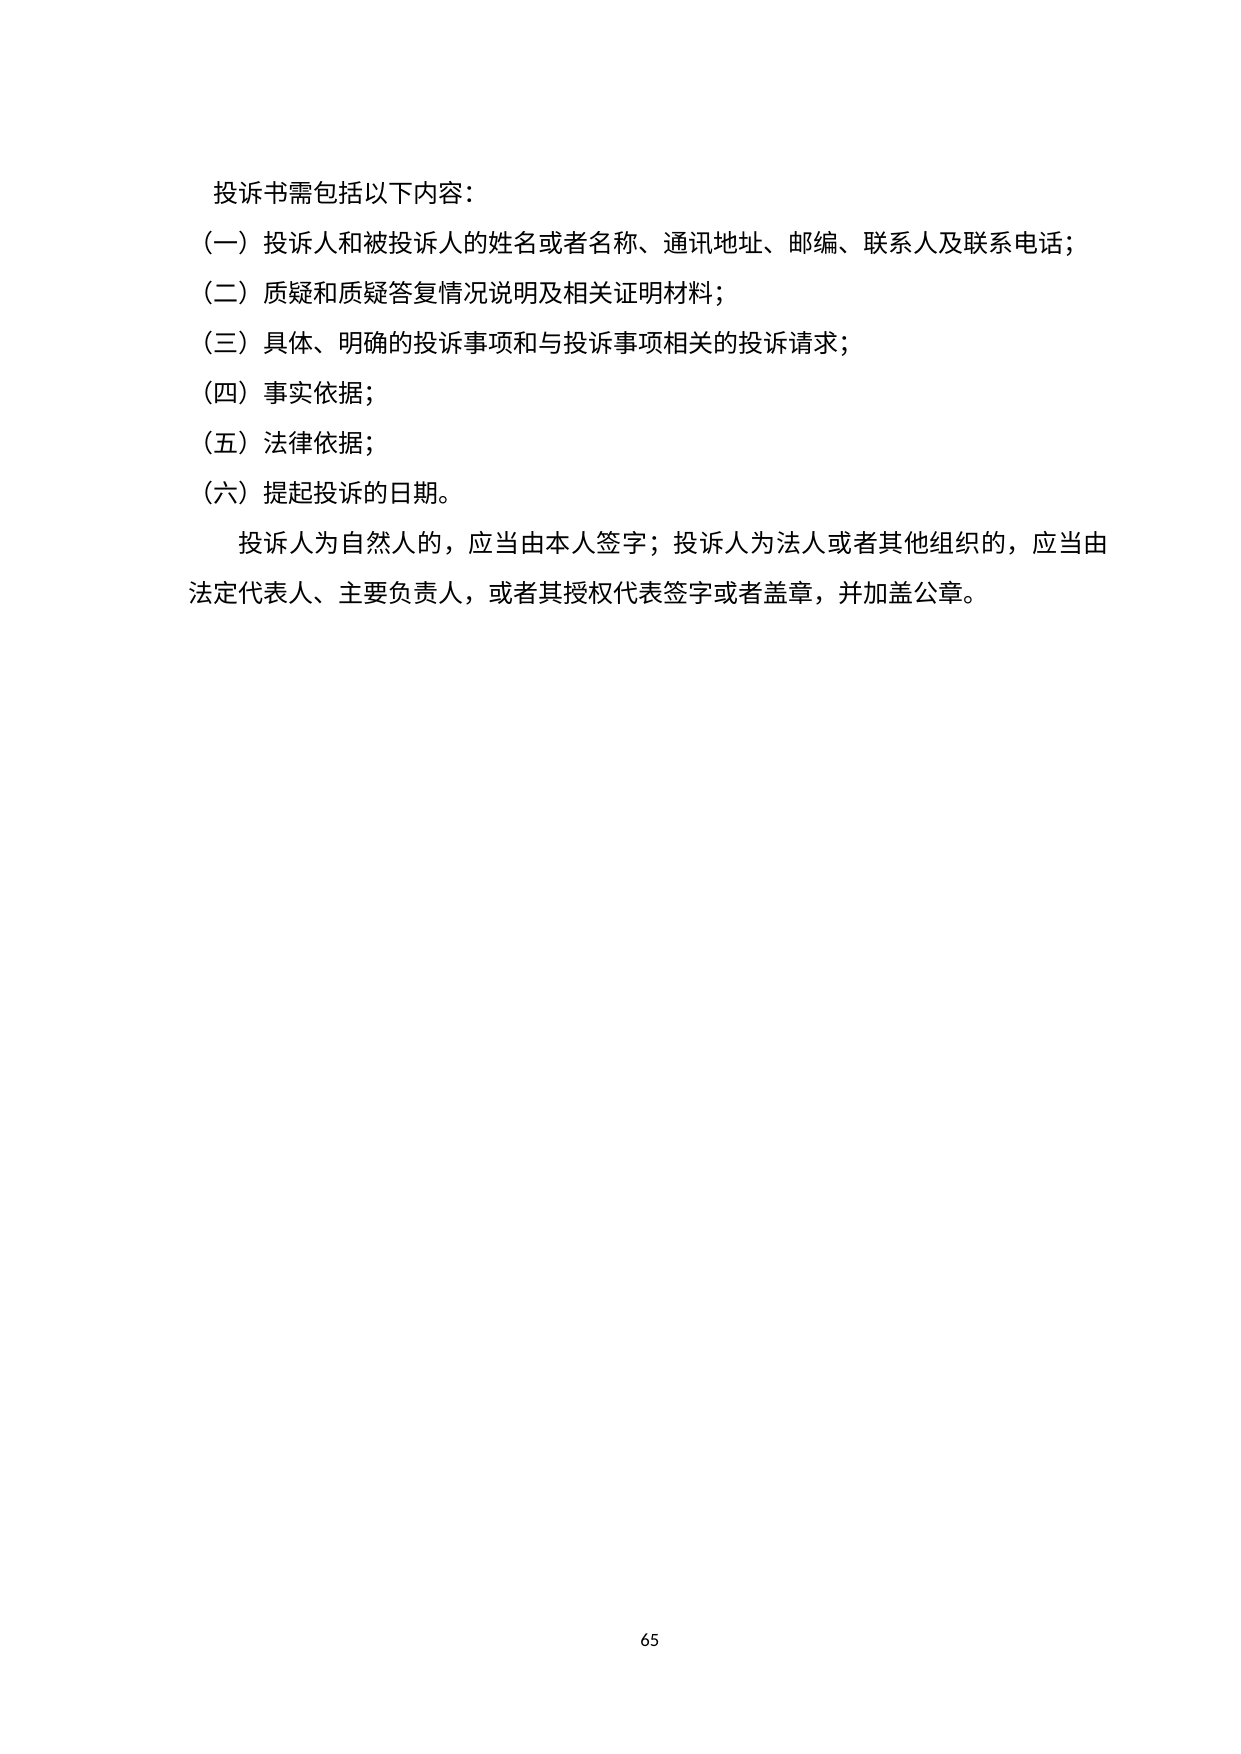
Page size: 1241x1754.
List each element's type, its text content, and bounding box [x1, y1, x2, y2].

text 投诉人为自然人的，应当由本人签字；投诉人为法人或者其他组织的，应当由法定代表人、主要负责人，或者其授权代表签字或者盖章，并加盖公章。 [188, 512, 1111, 612]
text 投诉书需包括以下内容： [188, 162, 1111, 212]
text （四）事实依据； [188, 362, 1111, 412]
text （五）法律依据； [188, 412, 1111, 462]
text （二）质疑和质疑答复情况说明及相关证明材料； [188, 262, 1111, 312]
text （六）提起投诉的日期。 [188, 462, 1111, 512]
text （三）具体、明确的投诉事项和与投诉事项相关的投诉请求； [188, 312, 1111, 362]
text （一）投诉人和被投诉人的姓名或者名称、通讯地址、邮编、联系人及联系电话； [188, 212, 1111, 262]
